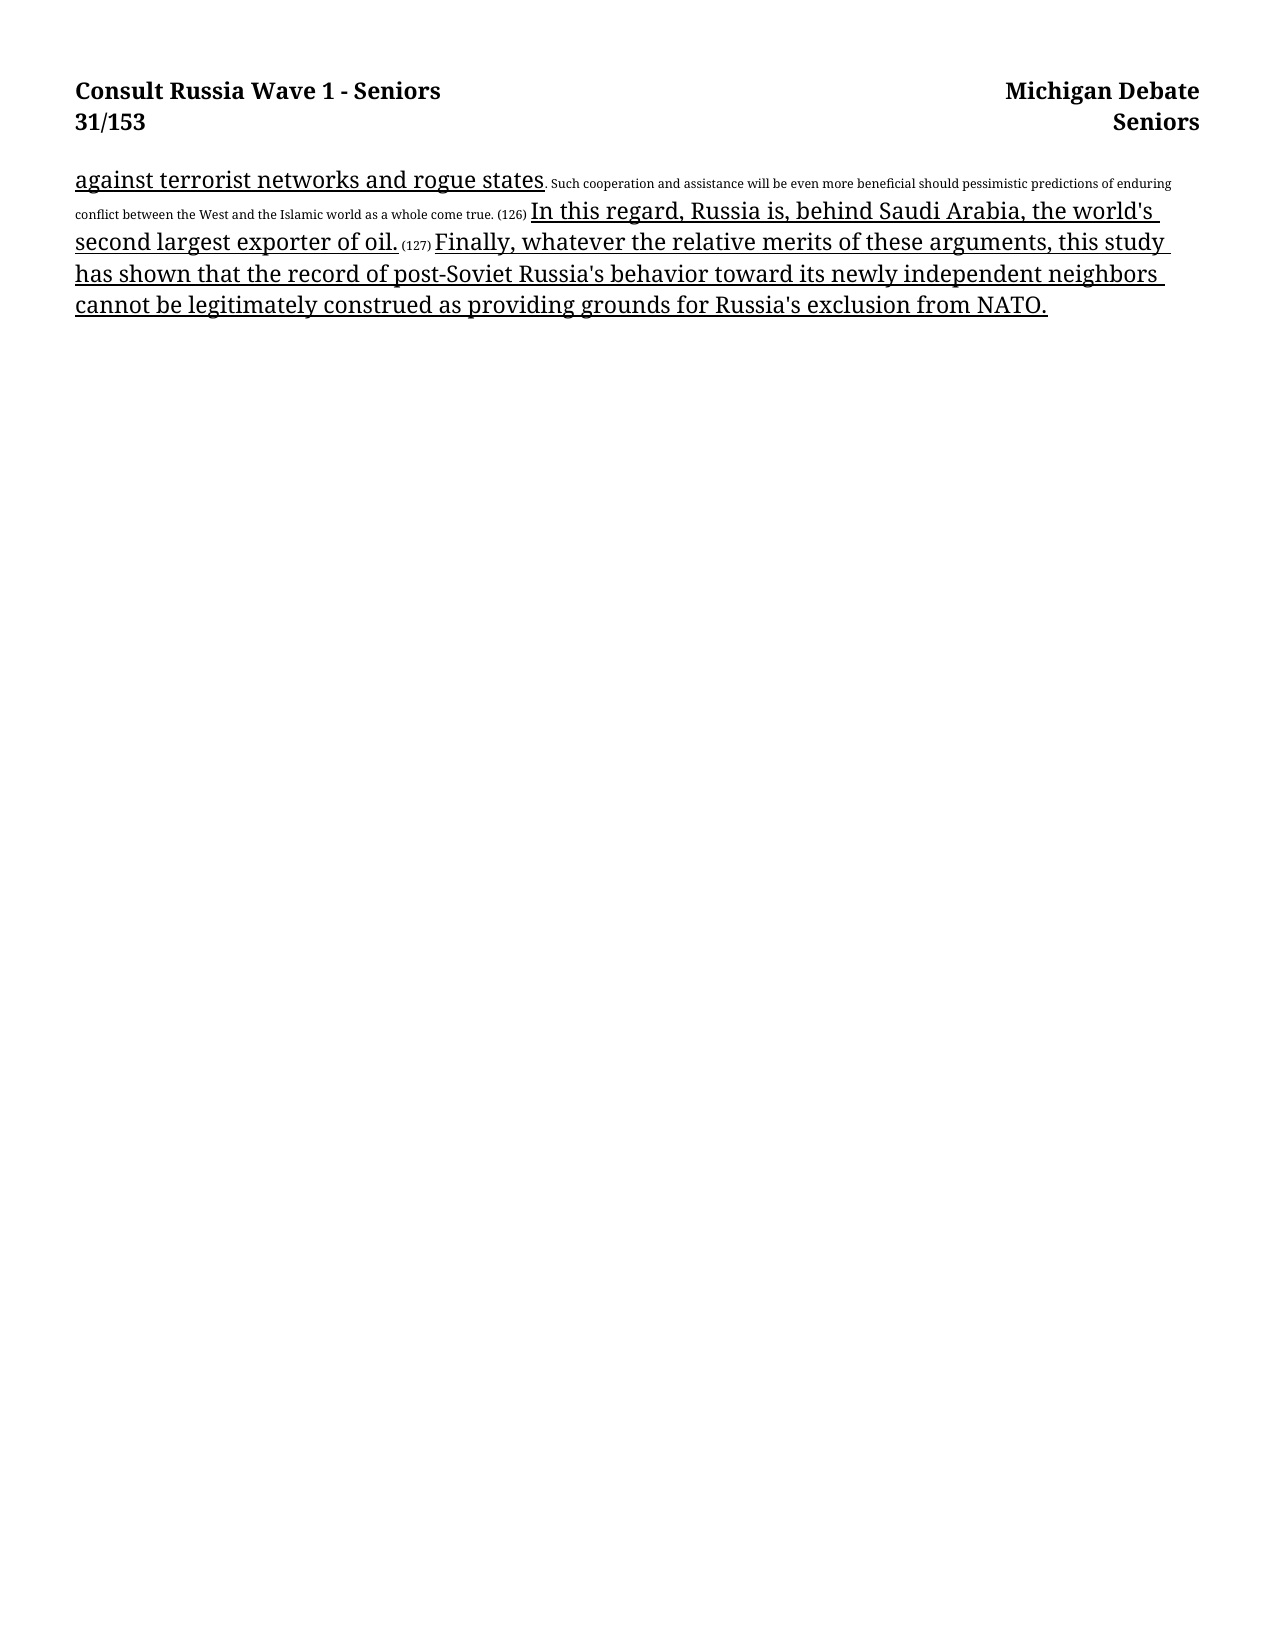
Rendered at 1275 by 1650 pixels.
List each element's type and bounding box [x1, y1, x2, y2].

text [75, 164, 1200, 320]
